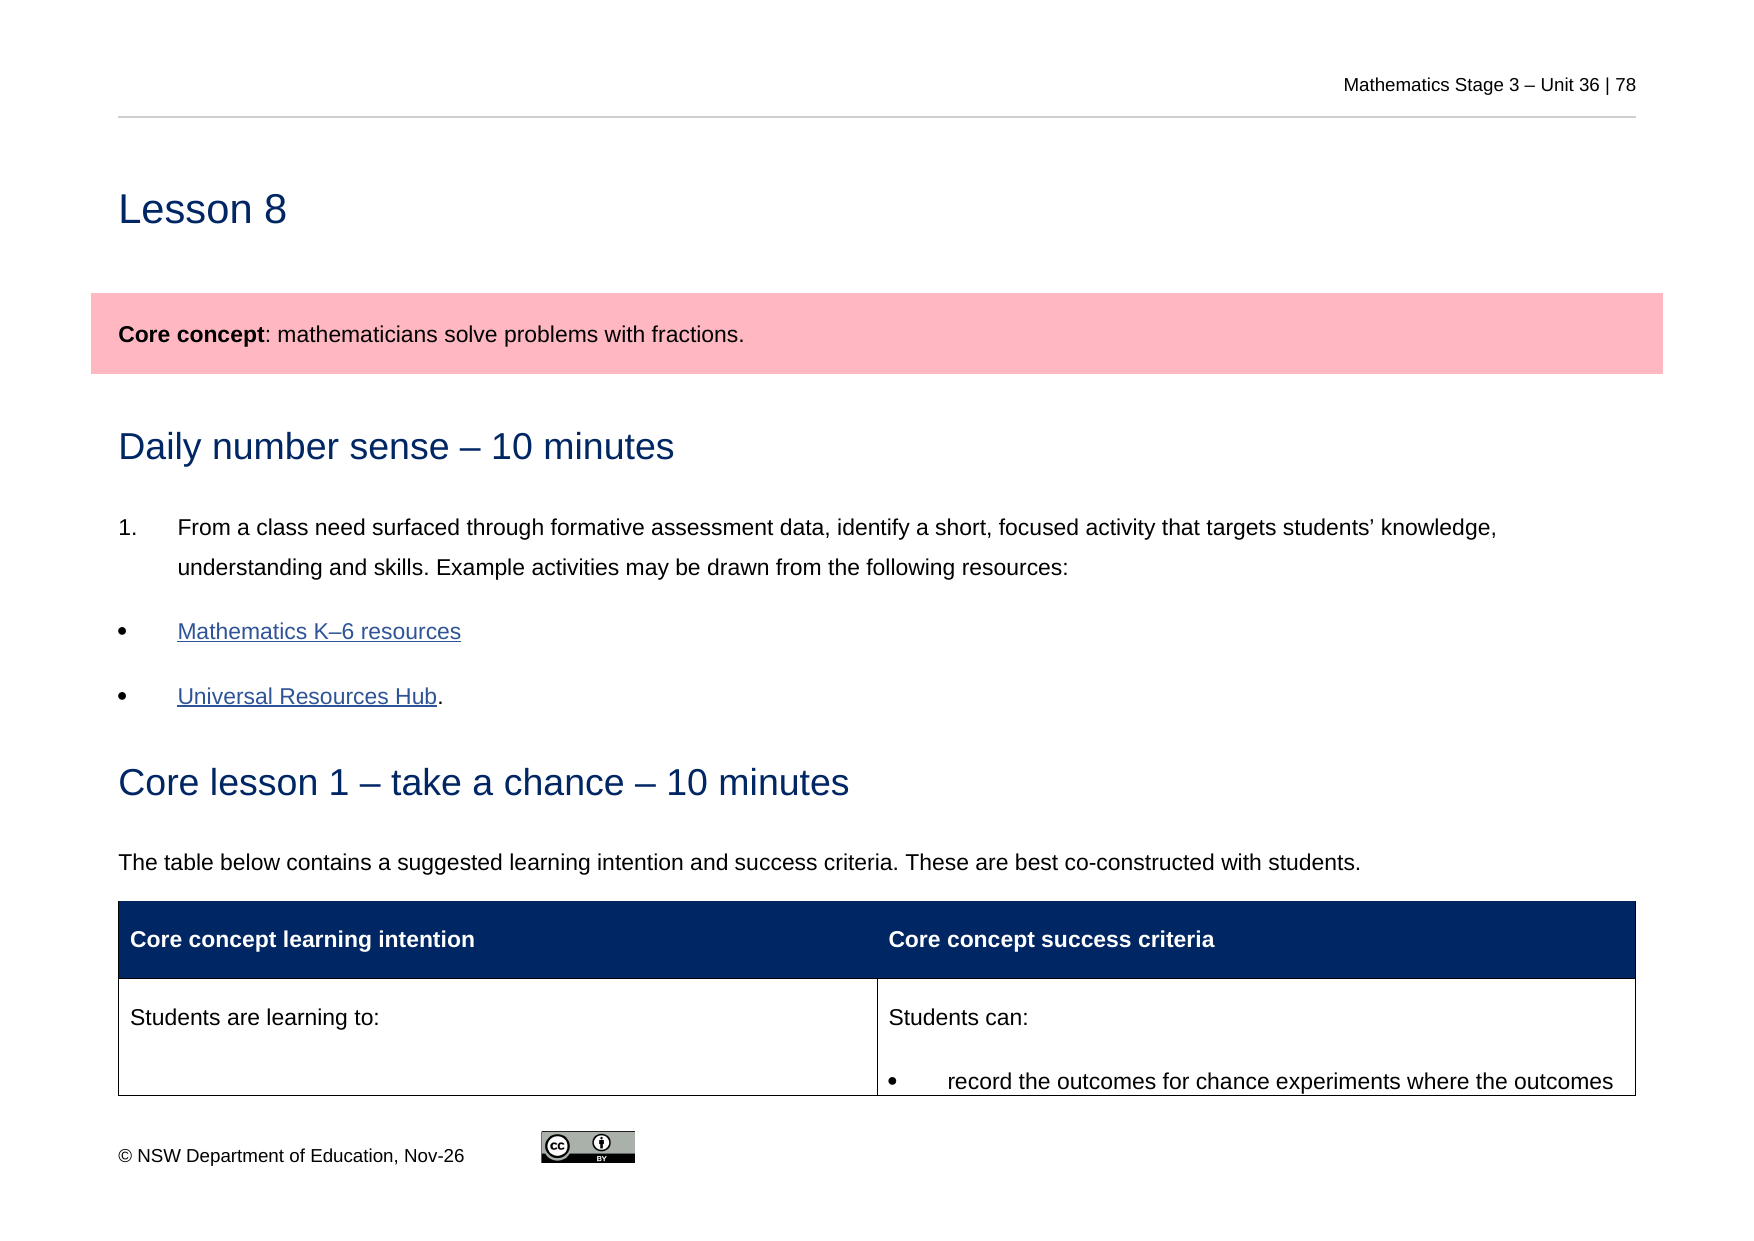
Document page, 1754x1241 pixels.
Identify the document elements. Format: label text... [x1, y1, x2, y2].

table_header Core concept success criteria [877, 901, 1635, 978]
subtitle Lesson 8 [118, 184, 1636, 232]
list Universal Resources Hub. [118, 683, 1636, 709]
list From a class need surfaced through formative assessment data, identify a short, focused activity that targets students’ knowledge, understanding and skills. Example activities may be drawn from the following resources: [118, 514, 1636, 580]
subtitle Daily number sense – 10 minutes [118, 424, 1636, 468]
table_cell Students are learning to: create random generators and describe probabilities using fractions. [119, 979, 877, 1095]
table_header Core concept learning intention [119, 901, 877, 978]
picture [541, 1131, 635, 1163]
list Mathematics K–6 resources [118, 618, 1636, 644]
text The table below contains a suggested learning intention and success criteria. These are best co-constructed with students. [118, 849, 1636, 876]
text Core concept: mathematicians solve problems with fractions. [97, 300, 1657, 368]
subtitle Core lesson 1 – take a chance – 10 minutes [118, 760, 1636, 803]
